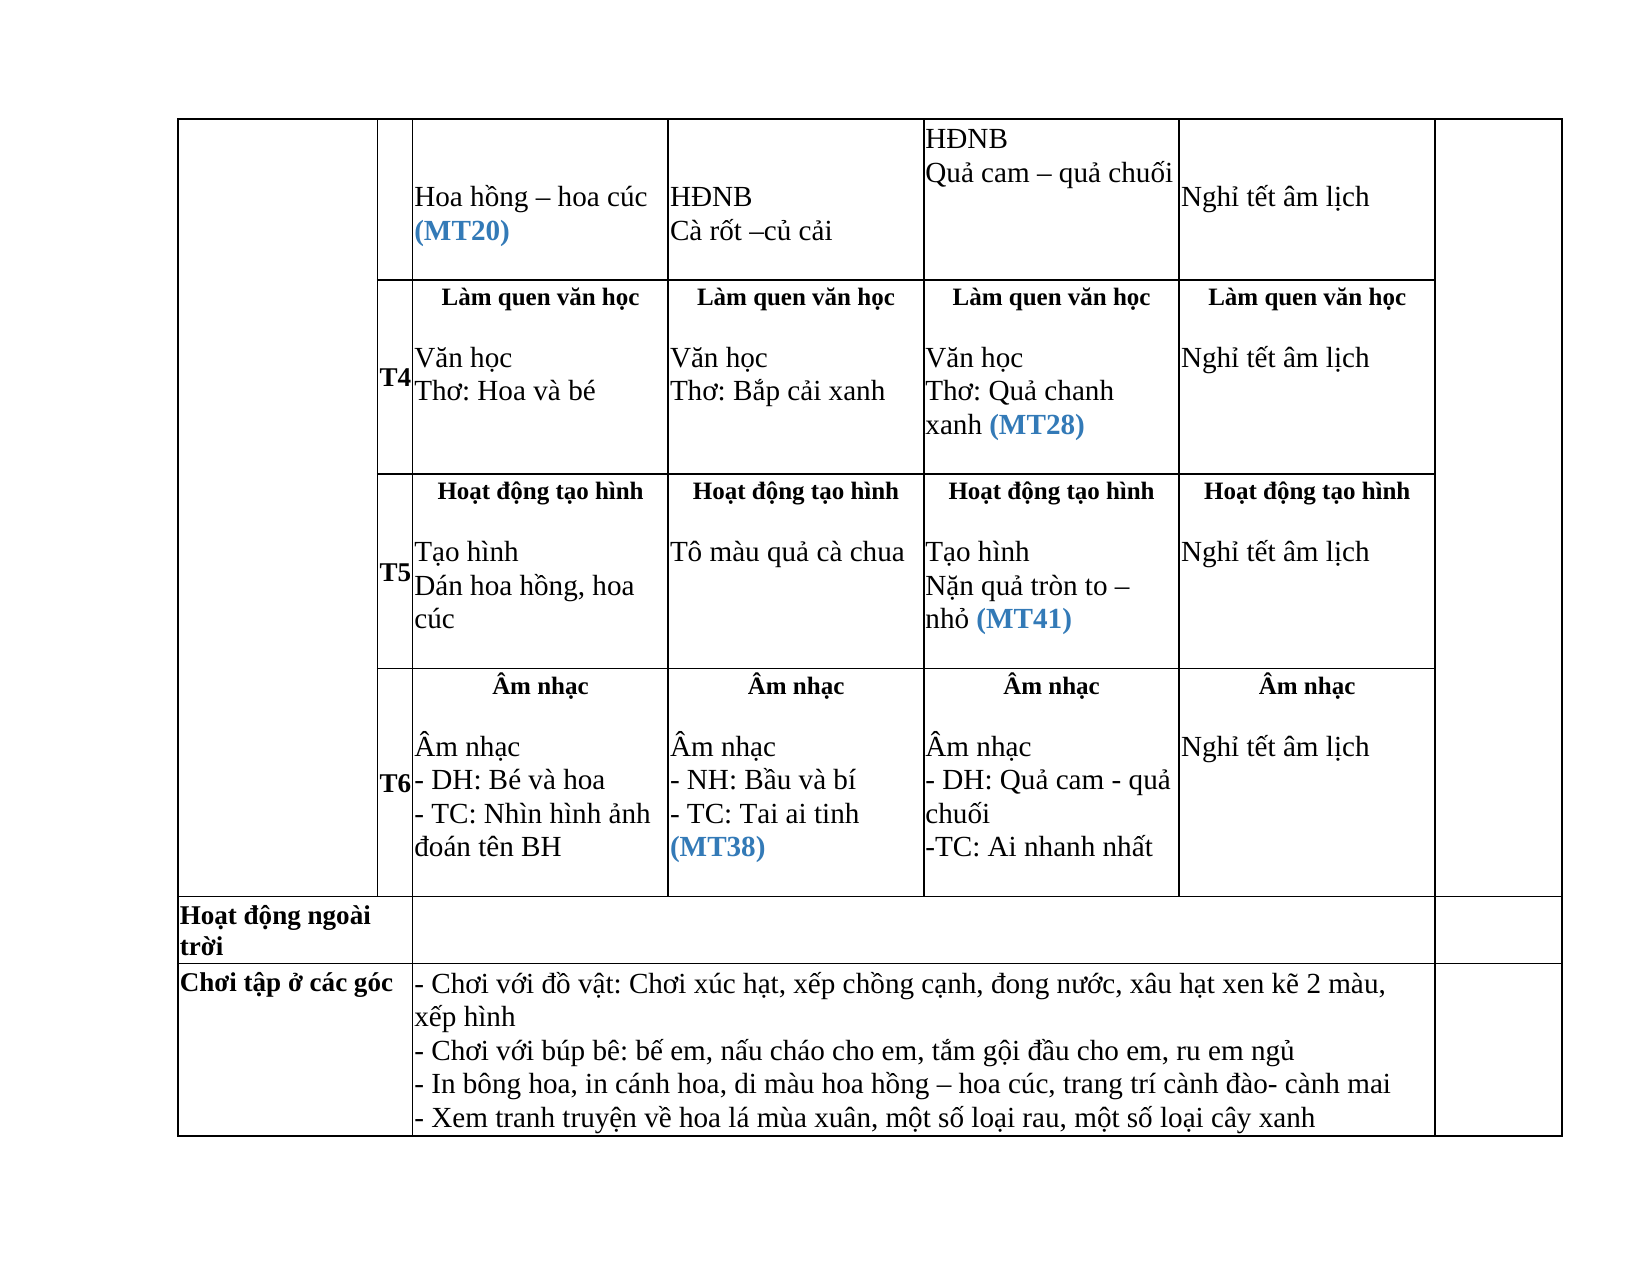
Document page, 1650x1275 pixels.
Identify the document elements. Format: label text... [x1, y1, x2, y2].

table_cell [413, 964, 1434, 1135]
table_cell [1180, 120, 1434, 279]
table_cell Làm quen văn học Văn học Thơ: Quả chanh xanh (MT28) [925, 281, 1178, 473]
table_cell Hoạt động tạo hình Tô màu quả cà chua [669, 475, 923, 668]
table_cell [669, 120, 923, 279]
table_cell Âm nhạc Âm nhạc - DH: Bé và hoa - TC: Nhìn hình ảnh đoán tên BH [413, 669, 667, 896]
table_cell Âm nhạc Âm nhạc - NH: Bầu và bí - TC: Tai ai tinh (MT38) [669, 669, 923, 896]
table_cell T4 [378, 281, 412, 473]
table_cell Chơi tập ở các góc [179, 964, 412, 1135]
table_cell T6 [378, 669, 412, 896]
table_cell Âm nhạc Âm nhạc - DH: Quả cam - quả chuối -TC: Ai nhanh nhất [925, 669, 1178, 896]
table_cell T3 [378, 120, 412, 279]
table_cell Hoạt động tạo hình Tạo hình Dán hoa hồng, hoa cúc [413, 475, 667, 668]
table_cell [413, 120, 667, 279]
table_cell Âm nhạc Nghỉ tết âm lịch [1180, 669, 1434, 896]
table_cell T5 [378, 475, 412, 668]
table_cell Làm quen văn học Văn học Thơ: Hoa và bé [413, 281, 667, 473]
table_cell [925, 120, 1178, 279]
table_cell Làm quen văn học Văn học Thơ: Bắp cải xanh [669, 281, 923, 473]
table_cell Hoạt động ngoài trời [179, 897, 412, 963]
table_cell [1436, 897, 1561, 963]
table_cell Làm quen văn học Nghỉ tết âm lịch [1180, 281, 1434, 473]
table_cell Hoạt động tạo hình Tạo hình Nặn quả tròn to – nhỏ (MT41) [925, 475, 1178, 668]
table_cell [413, 897, 1434, 963]
table_cell Hoạt động tạo hình Nghỉ tết âm lịch [1180, 475, 1434, 668]
table_cell [1436, 964, 1561, 1135]
